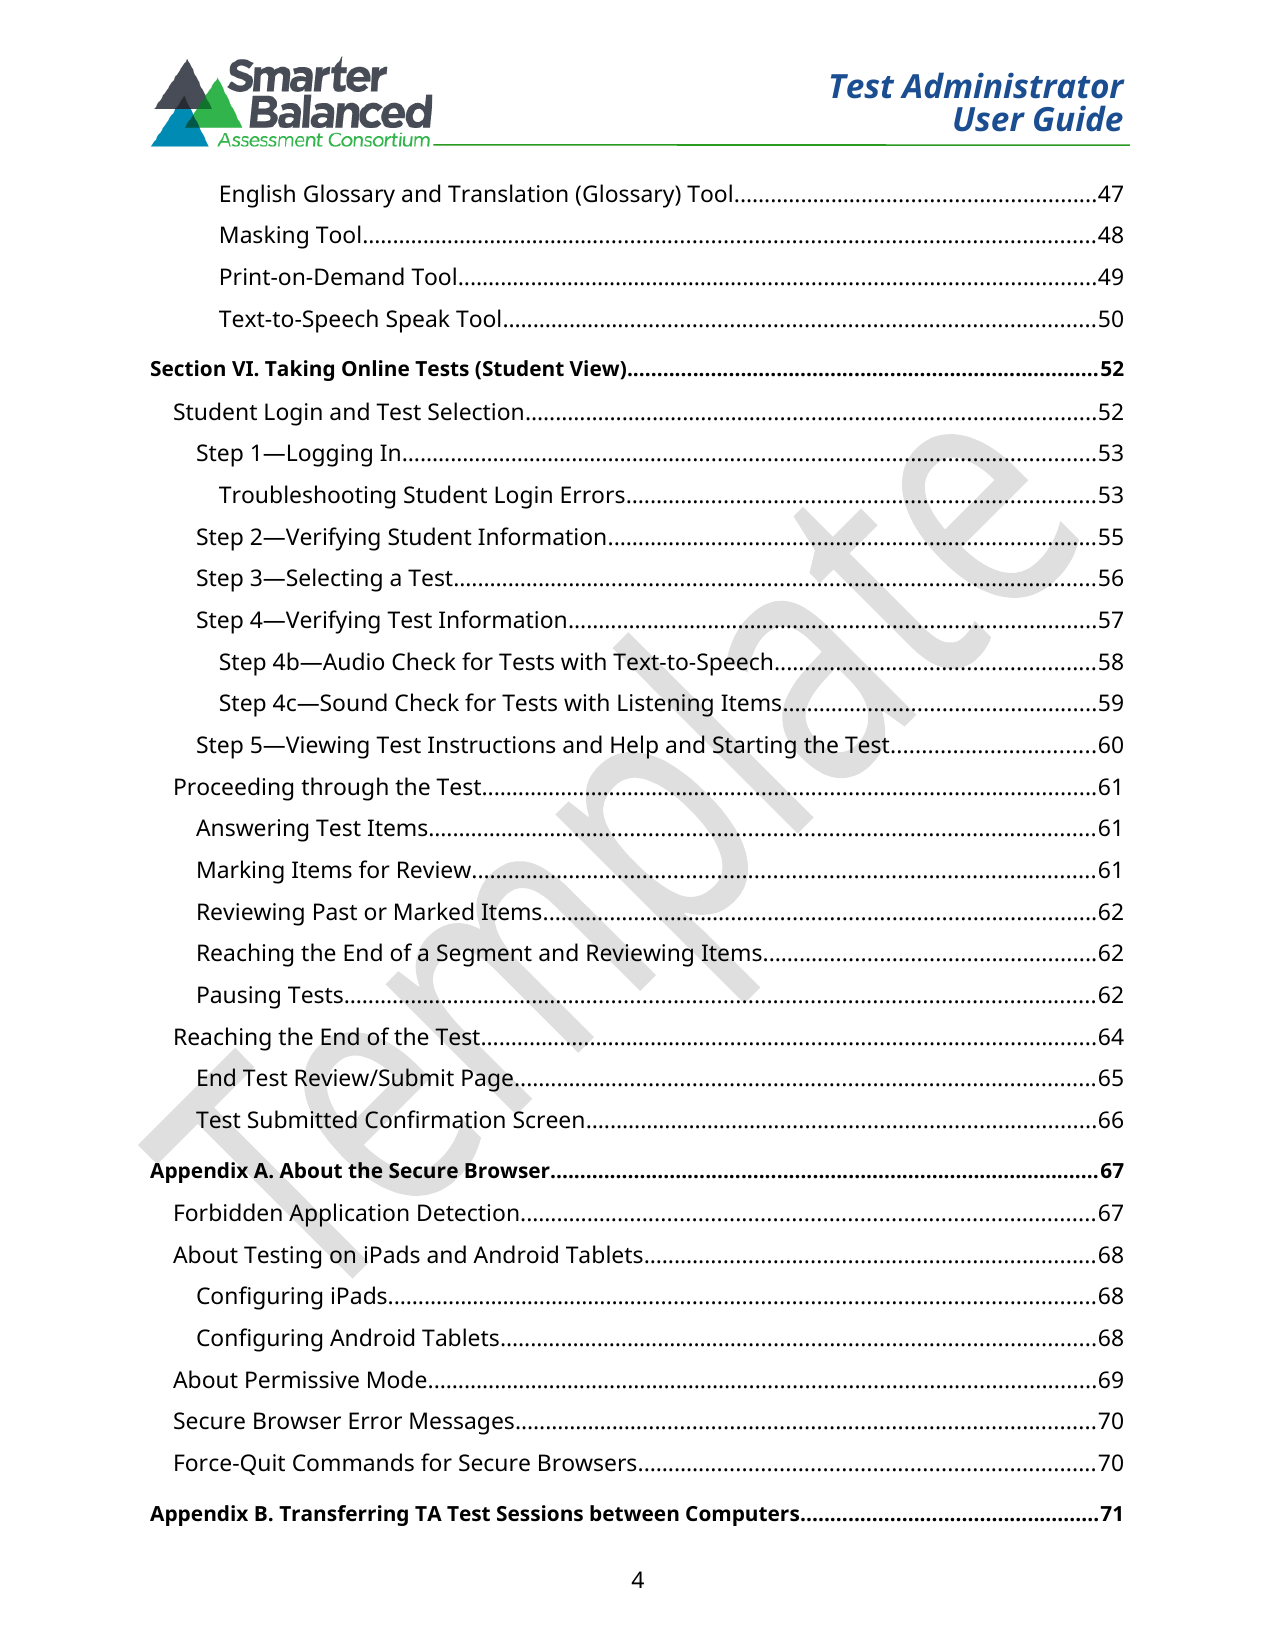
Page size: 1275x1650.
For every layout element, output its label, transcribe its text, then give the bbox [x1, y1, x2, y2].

text Reaching the End of the Test 64 [173, 1021, 1125, 1052]
text Print-on-Demand Tool 49 [219, 261, 1125, 292]
picture [150, 56, 433, 147]
text Force-Quit Commands for Secure Browsers 70 [173, 1447, 1125, 1478]
text Secure Browser Error Messages 70 [173, 1405, 1125, 1436]
text End Test Review/Submit Page 65 [196, 1062, 1125, 1093]
text Masking Tool 48 [219, 219, 1125, 250]
text Step 3—Selecting a Test 56 [196, 562, 1125, 593]
text Step 4c—Sound Check for Tests with Listening Items 59 [219, 687, 1125, 718]
text Step 2—Verifying Student Information 55 [196, 521, 1125, 552]
text Step 1—Logging In 53 [196, 437, 1125, 468]
text Step 4b—Audio Check for Tests with Text-to-Speech 58 [219, 646, 1125, 677]
text Step 5—Viewing Test Instructions and Help and Starting the Test 60 [196, 729, 1125, 760]
text Appendix A. About the Secure Browser 67 [150, 1156, 1125, 1184]
text Proceeding through the Test 61 [173, 771, 1125, 802]
text Pausing Tests 62 [196, 979, 1125, 1010]
text About Permissive Mode 69 [173, 1363, 1125, 1395]
text Answering Test Items 61 [196, 812, 1125, 843]
text Forbidden Application Detection 67 [173, 1197, 1125, 1228]
text Marking Items for Review 61 [196, 854, 1125, 885]
text English Glossary and Translation (Glossary) Tool 47 [219, 177, 1125, 209]
text Section VI. Taking Online Tests (Student View) 52 [150, 354, 1125, 383]
text Configuring Android Tablets 68 [196, 1322, 1125, 1353]
text About Testing on iPads and Android Tablets 68 [173, 1238, 1125, 1270]
text Reviewing Past or Marked Items 62 [196, 896, 1125, 927]
text Text-to-Speech Speak Tool 50 [219, 302, 1125, 334]
text Step 4—Verifying Test Information 57 [196, 604, 1125, 635]
text Student Login and Test Selection 52 [173, 396, 1125, 427]
text Troubleshooting Student Login Errors 53 [219, 479, 1125, 510]
text Appendix B. Transferring TA Test Sessions between Computers 71 [150, 1499, 1125, 1527]
text Configuring iPads 68 [196, 1280, 1125, 1311]
text Test Submitted Confirmation Screen 66 [196, 1104, 1125, 1135]
text Reaching the End of a Segment and Reviewing Items 62 [196, 937, 1125, 968]
